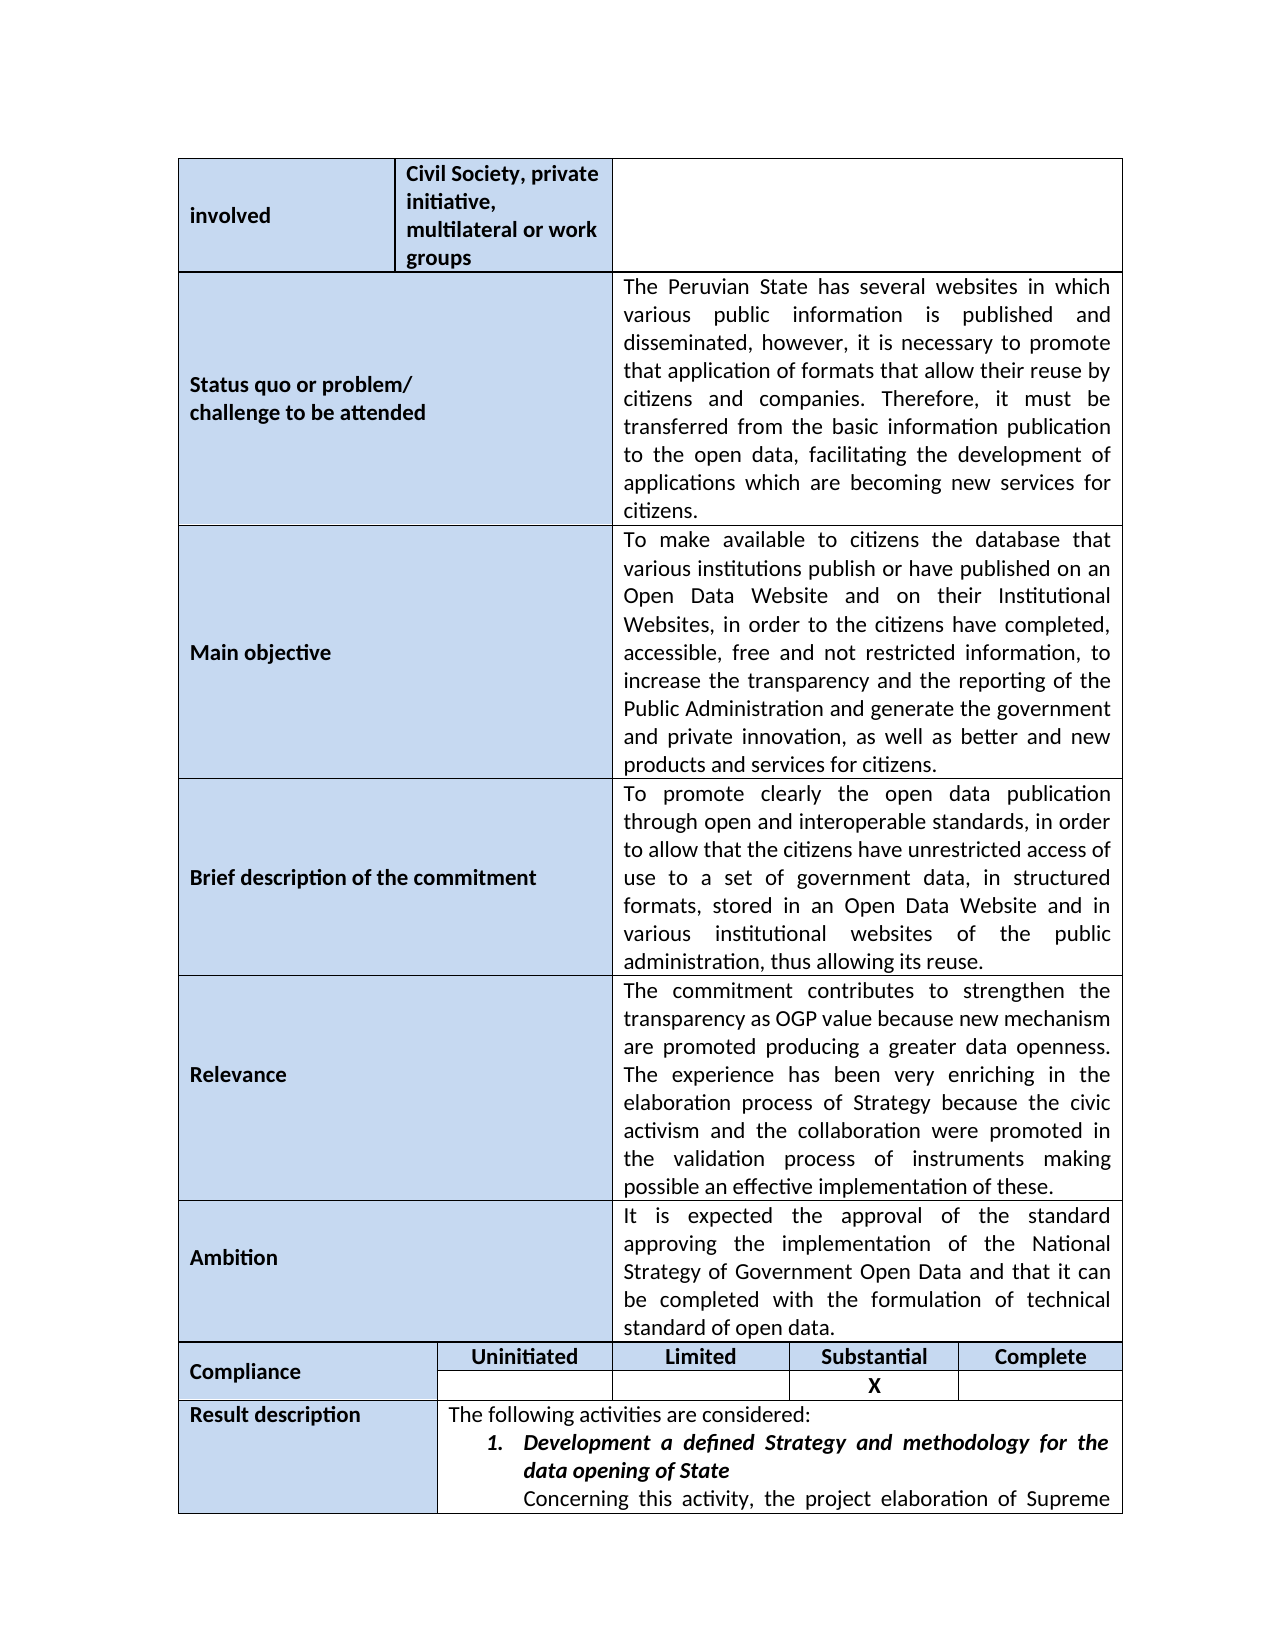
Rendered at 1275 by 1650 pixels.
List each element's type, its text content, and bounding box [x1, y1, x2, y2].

table_cell Civil Society, private initiative, multilateral or work groups [396, 159, 612, 271]
table_cell [959, 1371, 1122, 1399]
table_cell [613, 1371, 789, 1399]
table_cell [438, 1401, 1122, 1513]
table_cell It is expected the approval of the standard approving the implementation of the National Strategy of Government Open Data and that it can be completed with the formulation of technical standard of open data. [613, 1201, 1122, 1341]
table_cell Brief description of the commitment [179, 779, 612, 975]
table_cell Complete [959, 1343, 1122, 1370]
table_cell Substantial [790, 1343, 958, 1370]
table_cell X [790, 1371, 958, 1399]
table_cell Main objective [179, 526, 612, 778]
table_cell Status quo or problem/ challenge to be attended [179, 273, 612, 524]
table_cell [179, 159, 394, 271]
table_cell The commitment contributes to strengthen the transparency as OGP value because new mechanism are promoted producing a greater data openness. The experience has been very enriching in the elaboration process of Strategy because the civic activism and the collaboration were promoted in the validation process of instruments making possible an effective implementation of these. [613, 976, 1122, 1200]
table_cell Limited [613, 1343, 789, 1370]
table_cell [438, 1371, 612, 1399]
table_cell Relevance [179, 976, 612, 1200]
table_cell [613, 159, 1122, 271]
table_cell To promote clearly the open data publication through open and interoperable standards, in order to allow that the citizens have unrestricted access of use to a set of government data, in structured formats, stored in an Open Data Website and in various institutional websites of the public administration, thus allowing its reuse. [613, 779, 1122, 975]
table_cell Compliance [179, 1343, 437, 1399]
table_cell Ambition [179, 1201, 612, 1341]
table_cell Result description [179, 1401, 437, 1513]
table_cell The Peruvian State has several websites in which various public information is published and disseminated, however, it is necessary to promote that application of formats that allow their reuse by citizens and companies. Therefore, it must be transferred from the basic information publication to the open data, facilitating the development of applications which are becoming new services for citizens. [613, 273, 1122, 524]
table_cell To make available to citizens the database that various institutions publish or have published on an Open Data Website and on their Institutional Websites, in order to the citizens have completed, accessible, free and not restricted information, to increase the transparency and the reporting of the Public Administration and generate the government and private innovation, as well as better and new products and services for citizens. [613, 526, 1122, 778]
table_cell Uninitiated [438, 1343, 612, 1370]
